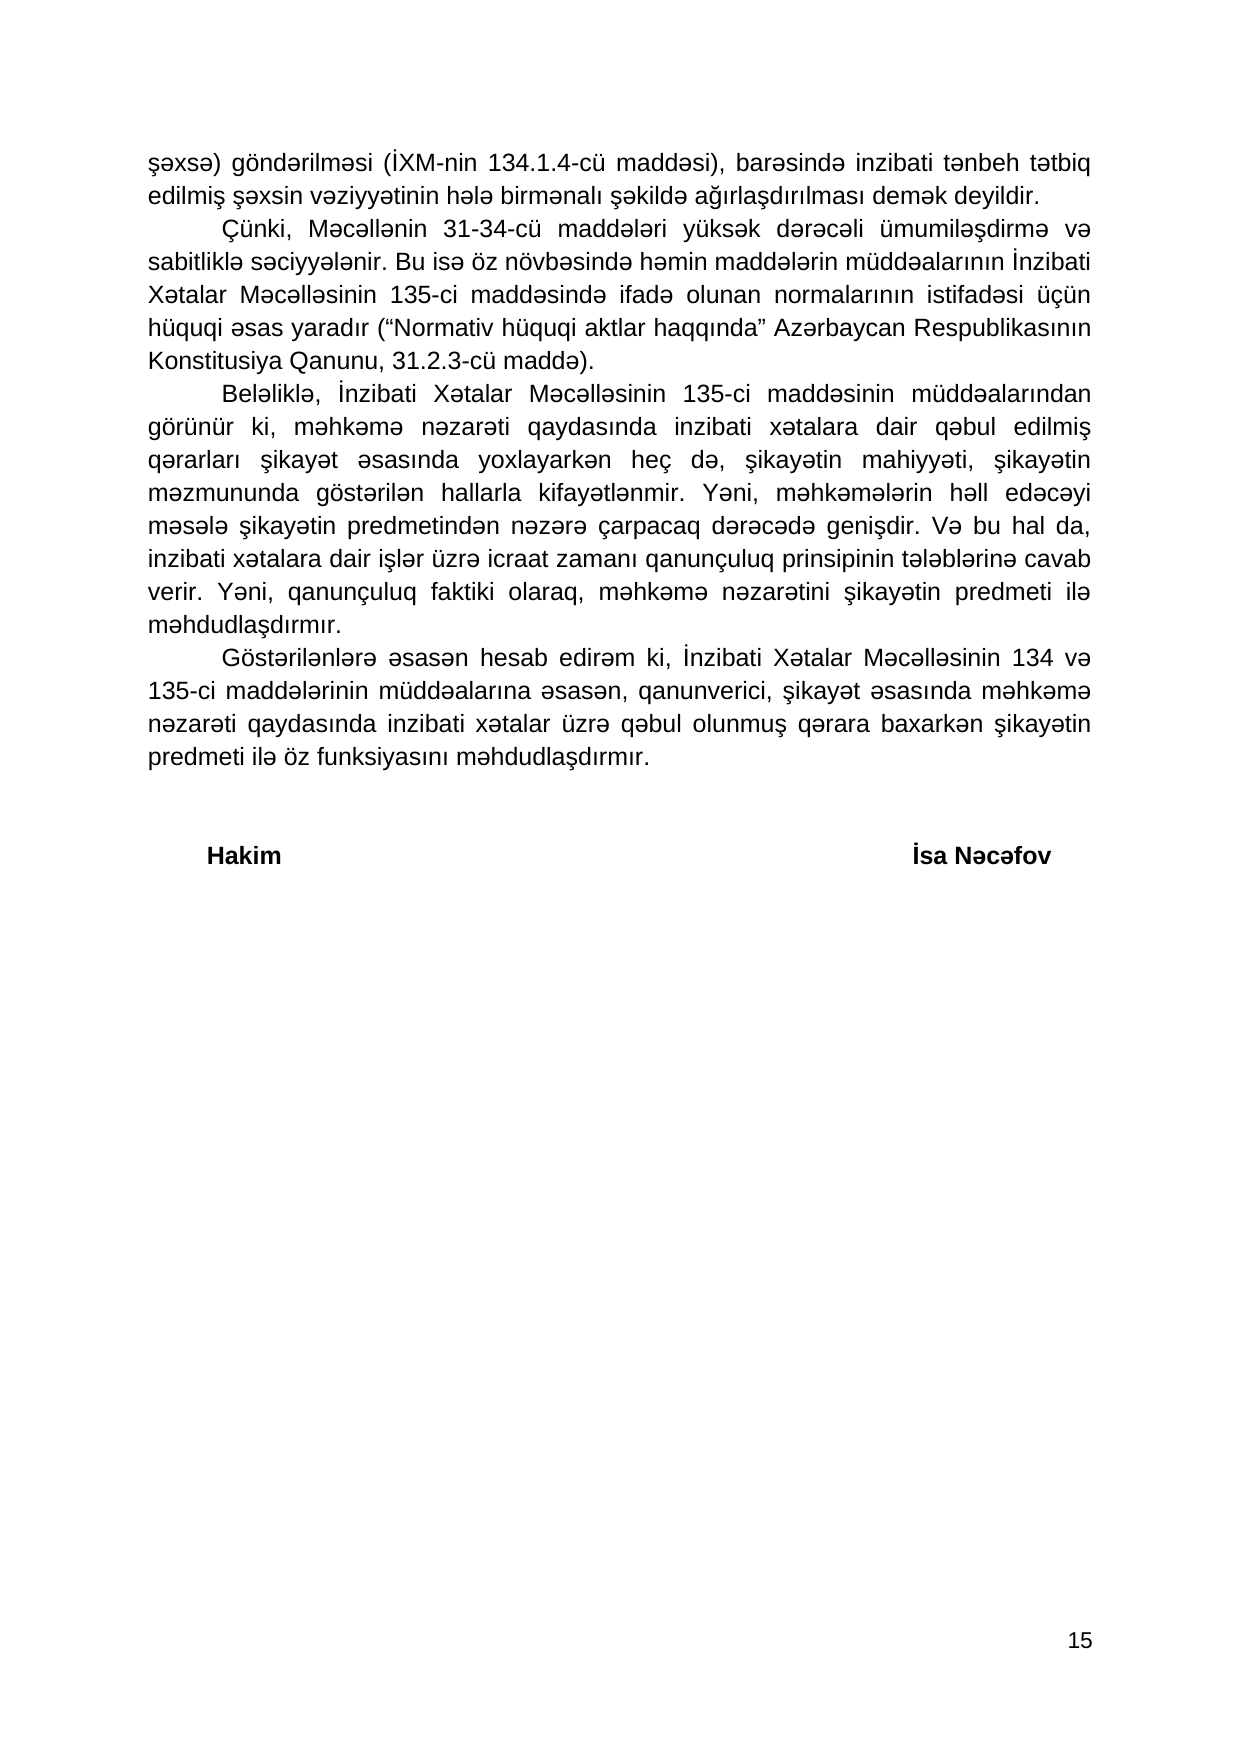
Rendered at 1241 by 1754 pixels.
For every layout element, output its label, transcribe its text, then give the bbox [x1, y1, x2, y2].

text Hakim İsa Nəcəfov [148, 841, 1093, 870]
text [148, 176, 1093, 209]
text Göstərilənlərə əsasən hesab edirəm ki, İnzibati Xətalar Məcəlləsinin 134 və 135-ci maddələrinin müddəalarına əsasən, qanunverici, şikayət əsasında məhkəmə nəzarəti qaydasında inzibati xətalar üzrə qəbul olunmuş qərara baxarkən şikayətin predmeti ilə öz funksiyasını məhdudlaşdırmır. [148, 643, 1093, 676]
text Çünki, Məcəllənin 31-34-cü maddələri yüksək dərəcəli ümumiləşdirmə və sabitliklə səciyyələnir. Bu isə öz növbəsində həmin maddələrin müddəalarının İnzibati Xətalar Məcəlləsinin 135-ci maddəsində ifadə olunan normalarının istifadəsi üçün hüquqi əsas yaradır (“Normativ hüquqi aktlar haqqında” Azərbaycan Respublikasının Konstitusiya Qanunu, 31.2.3-cü maddə). [148, 214, 1093, 247]
text Çünki, Məcəllənin 31-34-cü maddələri yüksək dərəcəli ümumiləşdirmə və sabitliklə səciyyələnir. Bu isə öz növbəsində həmin maddələrin müddəalarının İnzibati Xətalar Məcəlləsinin 135-ci maddəsində ifadə olunan normalarının istifadəsi üçün hüquqi əsas yaradır (“Normativ hüquqi aktlar haqqında” Azərbaycan Respublikasının Konstitusiya Qanunu, 31.2.3-cü maddə). [148, 341, 1093, 374]
text Göstərilənlərə əsasən hesab edirəm ki, İnzibati Xətalar Məcəlləsinin 134 və 135-ci maddələrinin müddəalarına əsasən, qanunverici, şikayət əsasında məhkəmə nəzarəti qaydasında inzibati xətalar üzrə qəbul olunmuş qərara baxarkən şikayətin predmeti ilə öz funksiyasını məhdudlaşdırmır. [148, 738, 1093, 771]
